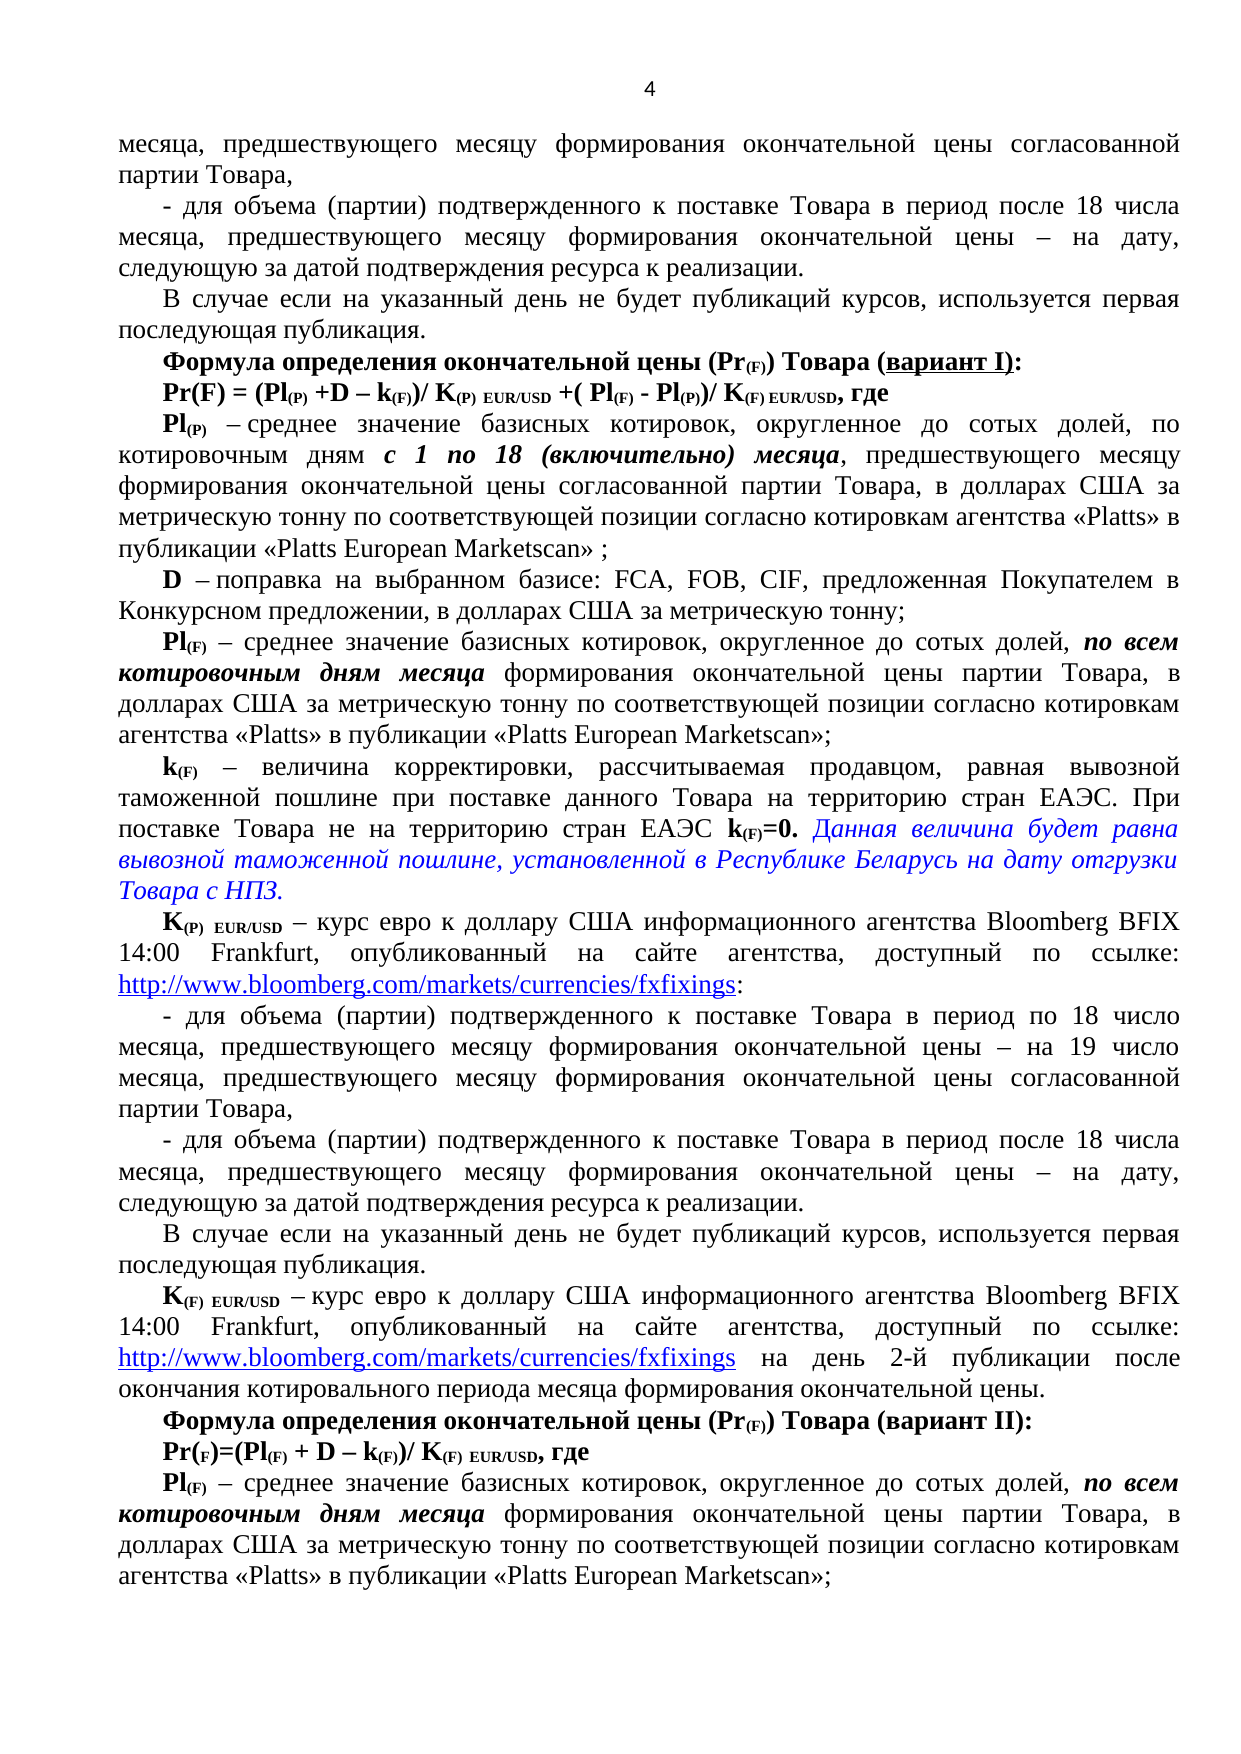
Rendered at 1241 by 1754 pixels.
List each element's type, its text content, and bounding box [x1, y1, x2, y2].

text Рl(F) – среднее значение базисных котировок, округленное до сотых долей, по всем котировочным дням месяца формирования окончательной цены партии Товара, в долларах США за метрическую тонну по соответствующей позиции согласно котировкам агентства «Platts» в публикации «Platts European Marketscan»; [118, 625, 1181, 750]
text Pr(F) = (Pl(P) +D – k(F))/ K(P) EUR/USD +( Рl(F) - Рl(P))/ K(F) EUR/USD, где [118, 376, 1181, 407]
text D – поправка на выбранном базисе: FCA, FOB, CIF, предложенная Покупателем в Конкурсном предложении, в долларах США за метрическую тонну; [118, 563, 1181, 625]
text K(P) EUR/USD – курс евро к доллару США информационного агентства Bloomberg BFIX 14:00 Frankfurt, опубликованный на сайте агентства, доступный по ссылке: http://www.bloomberg.com/markets/currencies/fxfixings: [118, 905, 1181, 999]
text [118, 127, 1181, 189]
text В случае если на указанный день не будет публикаций курсов, используется первая последующая публикация. [118, 1217, 1181, 1279]
text Формула определения окончательной цены (Pr(F)) Товара (вариант II): [118, 1404, 1181, 1435]
text - для объема (партии) подтвержденного к поставке Товара в период после 18 числа месяца, предшествующего месяцу формирования окончательной цены – на дату, следующую за датой подтверждения ресурса к реализации. [118, 1123, 1181, 1217]
text Рl(F) – среднее значение базисных котировок, округленное до сотых долей, по всем котировочным дням месяца формирования окончательной цены партии Товара, в долларах США за метрическую тонну по соответствующей позиции согласно котировкам агентства «Platts» в публикации «Platts European Marketscan»; [118, 1466, 1181, 1591]
text - для объема (партии) подтвержденного к поставке Товара в период после 18 числа месяца, предшествующего месяцу формирования окончательной цены – на дату, следующую за датой подтверждения ресурса к реализации. [118, 189, 1181, 282]
text K(F) EUR/USD – курс евро к доллару США информационного агентства Bloomberg BFIX 14:00 Frankfurt, опубликованный на сайте агентства, доступный по ссылке: http://www.bloomberg.com/markets/currencies/fxfixings на день 2-й публикации после окончания котировального периода месяца формирования окончательной цены. [118, 1279, 1181, 1404]
text Pr(F)=(Рl(F) + D – k(F))/ K(F) EUR/USD, где [118, 1435, 1181, 1466]
text Pl(P) – среднее значение базисных котировок, округленное до сотых долей, по котировочным дням с 1 по 18 (включительно) месяца, предшествующего месяцу формирования окончательной цены согласованной партии Товара, в долларах США за метрическую тонну по соответствующей позиции согласно котировкам агентства «Platts» в публикации «Platts European Marketscan» ; [118, 407, 1181, 563]
text Формула определения окончательной цены (Pr(F)) Товара (вариант I): [118, 345, 1181, 376]
text k(F) – величина корректировки, рассчитываемая продавцом, равная вывозной таможенной пошлине при поставке данного Товара на территорию стран ЕАЭС. При поставке Товара не на территорию стран ЕАЭС k(F)=0. Данная величина будет равна вывозной таможенной пошлине, установленной в Республике Беларусь на дату отгрузки Товара с НПЗ. [118, 750, 1181, 905]
text В случае если на указанный день не будет публикаций курсов, используется первая последующая публикация. [118, 282, 1181, 345]
